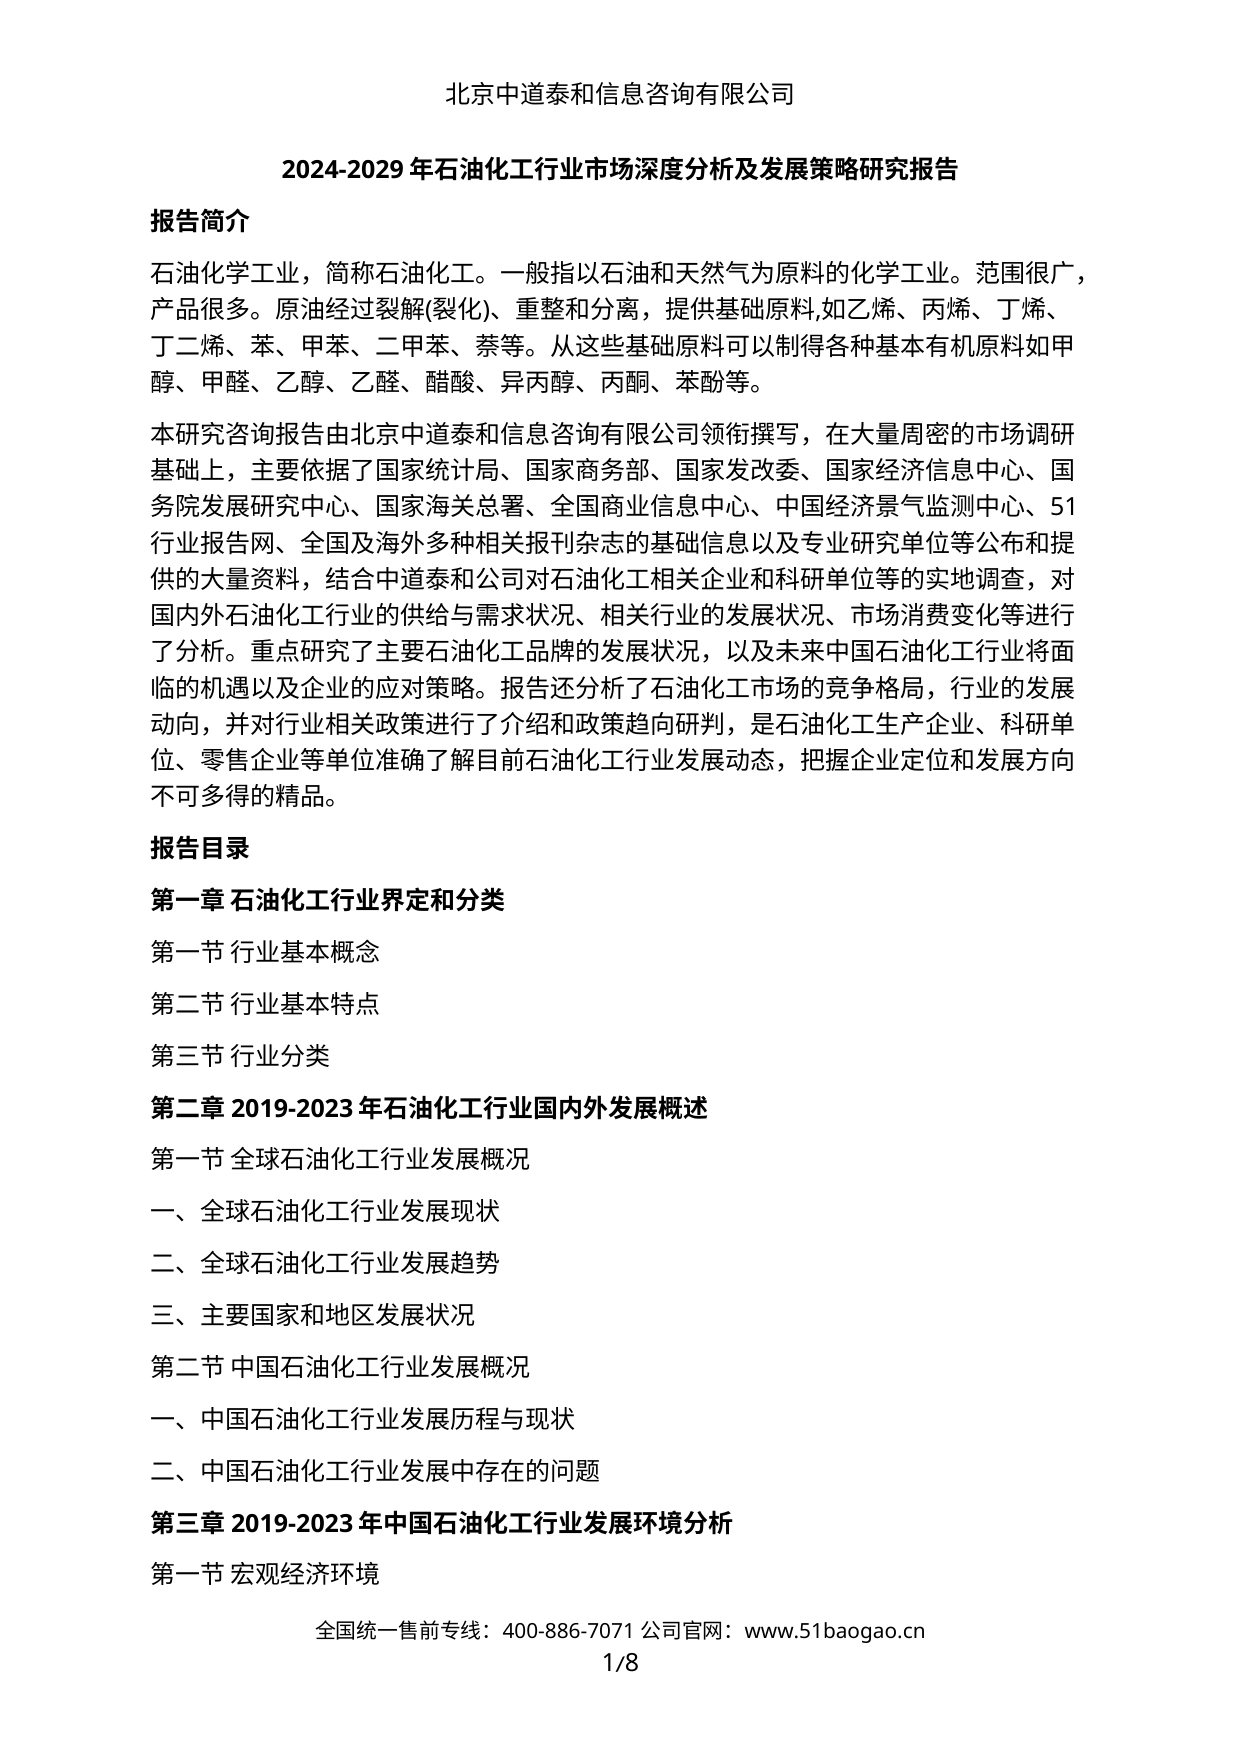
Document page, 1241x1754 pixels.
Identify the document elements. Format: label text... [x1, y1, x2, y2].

text 一、全球石油化工行业发展现状 [150, 1192, 1090, 1228]
text 第二节 中国石油化工行业发展概况 [150, 1347, 1090, 1384]
text 二、中国石油化工行业发展中存在的问题 [150, 1451, 1090, 1487]
text 第一章 石油化工行业界定和分类 [150, 881, 1090, 917]
text 二、全球石油化工行业发展趋势 [150, 1244, 1090, 1280]
text 第一节 行业基本概念 [150, 932, 1090, 969]
text 第三节 行业分类 [150, 1036, 1090, 1072]
text 第一节 宏观经济环境 [150, 1555, 1090, 1591]
text 第一节 全球石油化工行业发展概况 [150, 1140, 1090, 1176]
text 三、主要国家和地区发展状况 [150, 1296, 1090, 1332]
text 报告简介 [150, 202, 1090, 238]
text 报告目录 [150, 829, 1090, 865]
text 2024-2029年石油化工行业市场深度分析及发展策略研究报告 [150, 150, 1090, 186]
text 第二节 行业基本特点 [150, 984, 1090, 1021]
text 石油化学工业，简称石油化工。一般指以石油和天然气为原料的化学工业。范围很广，产品很多。原油经过裂解(裂化)、重整和分离，提供基础原料,如乙烯、丙烯、丁烯、丁二烯、苯、甲苯、二甲苯、萘等。从这些基础原料可以制得各种基本有机原料如甲醇、甲醛、乙醇、乙醛、醋酸、异丙醇、丙酮、苯酚等。 [150, 254, 1090, 399]
text 一、中国石油化工行业发展历程与现状 [150, 1399, 1090, 1436]
text 本研究咨询报告由北京中道泰和信息咨询有限公司领衔撰写，在大量周密的市场调研基础上，主要依据了国家统计局、国家商务部、国家发改委、国家经济信息中心、国务院发展研究中心、国家海关总署、全国商业信息中心、中国经济景气监测中心、51行业报告网、全国及海外多种相关报刊杂志的基础信息以及专业研究单位等公布和提供的大量资料，结合中道泰和公司对石油化工相关企业和科研单位等的实地调查，对国内外石油化工行业的供给与需求状况、相关行业的发展状况、市场消费变化等进行了分析。重点研究了主要石油化工品牌的发展状况，以及未来中国石油化工行业将面临的机遇以及企业的应对策略。报告还分析了石油化工市场的竞争格局，行业的发展动向，并对行业相关政策进行了介绍和政策趋向研判，是石油化工生产企业、科研单位、零售企业等单位准确了解目前石油化工行业发展动态，把握企业定位和发展方向不可多得的精品。 [150, 414, 1090, 813]
text 第三章 2019-2023年中国石油化工行业发展环境分析 [150, 1503, 1090, 1539]
text 第二章 2019-2023年石油化工行业国内外发展概述 [150, 1088, 1090, 1124]
